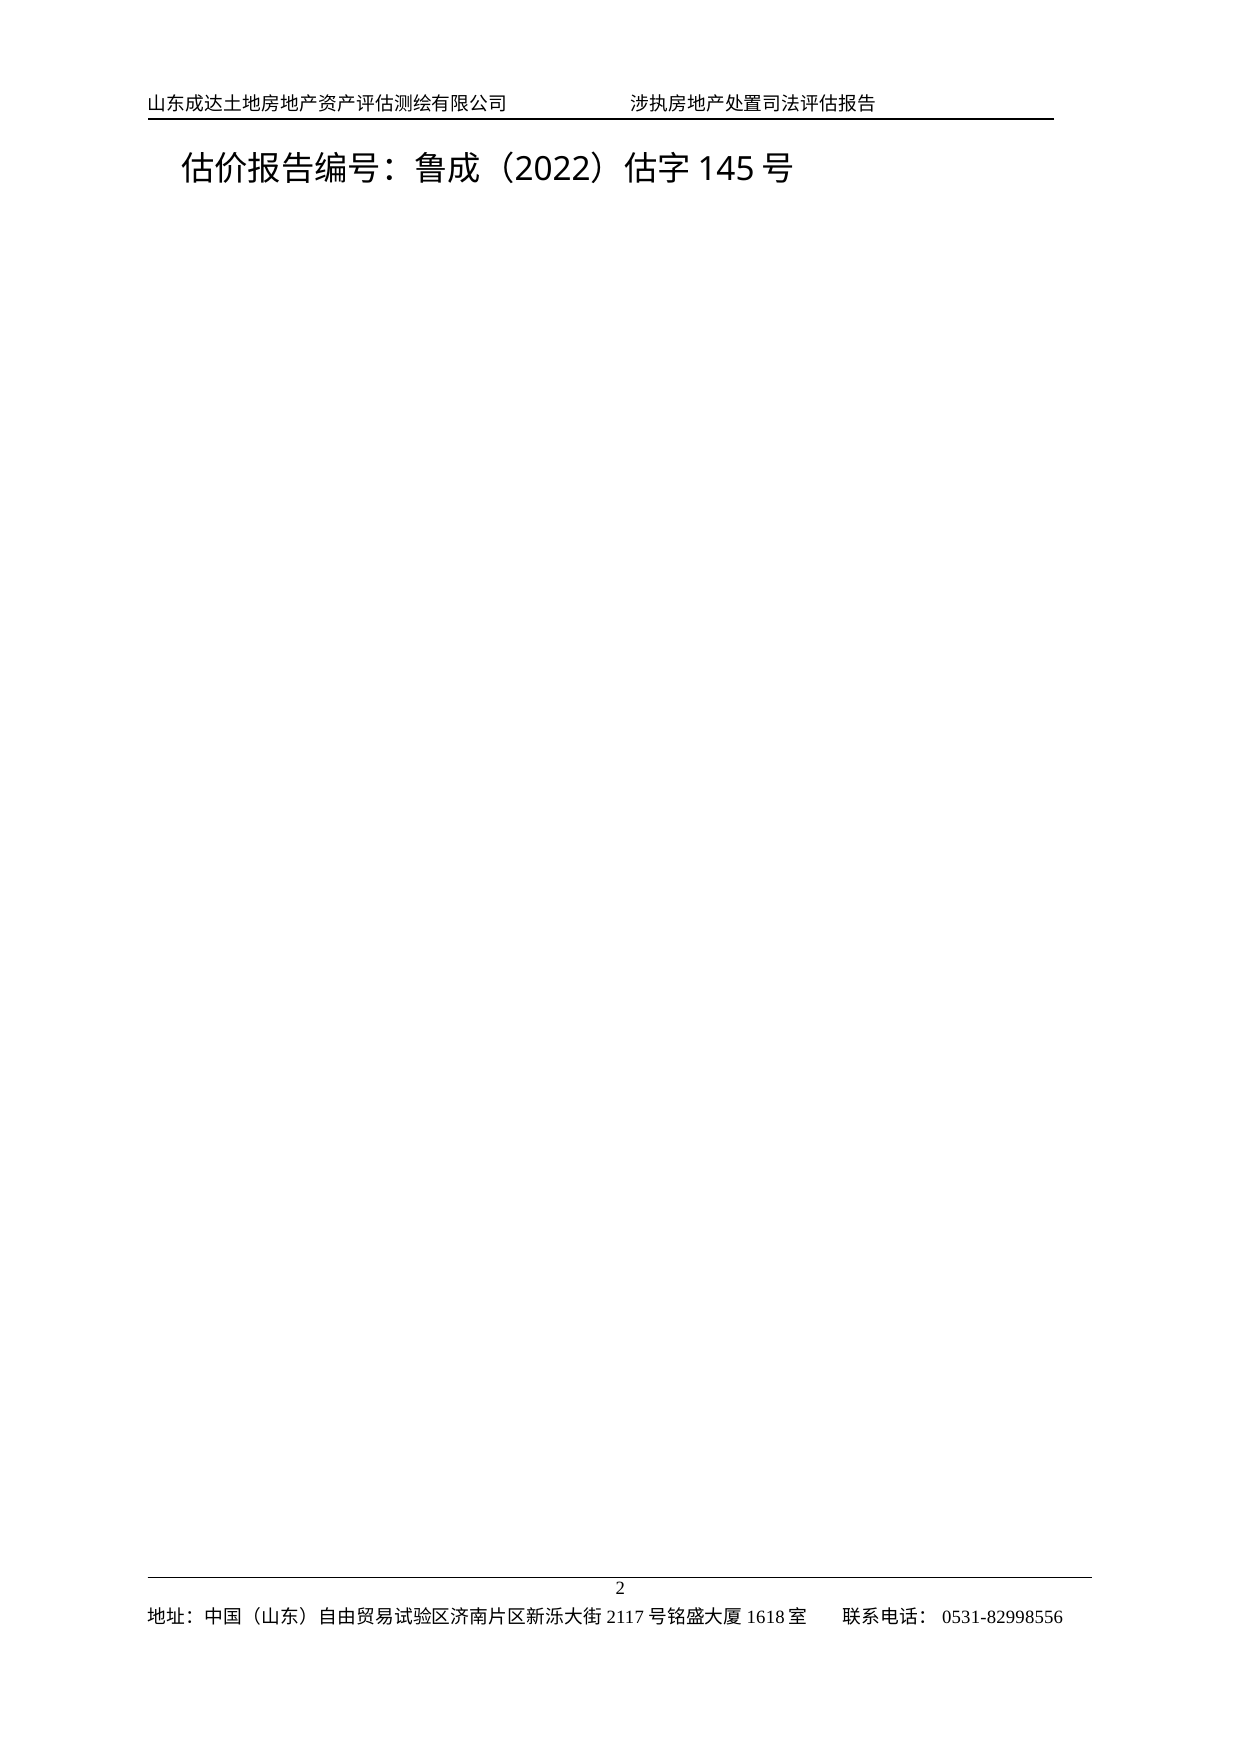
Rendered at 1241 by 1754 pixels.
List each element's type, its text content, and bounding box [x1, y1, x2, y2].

text 估价报告编号：鲁成（2022）估字145号 [148, 133, 1092, 198]
